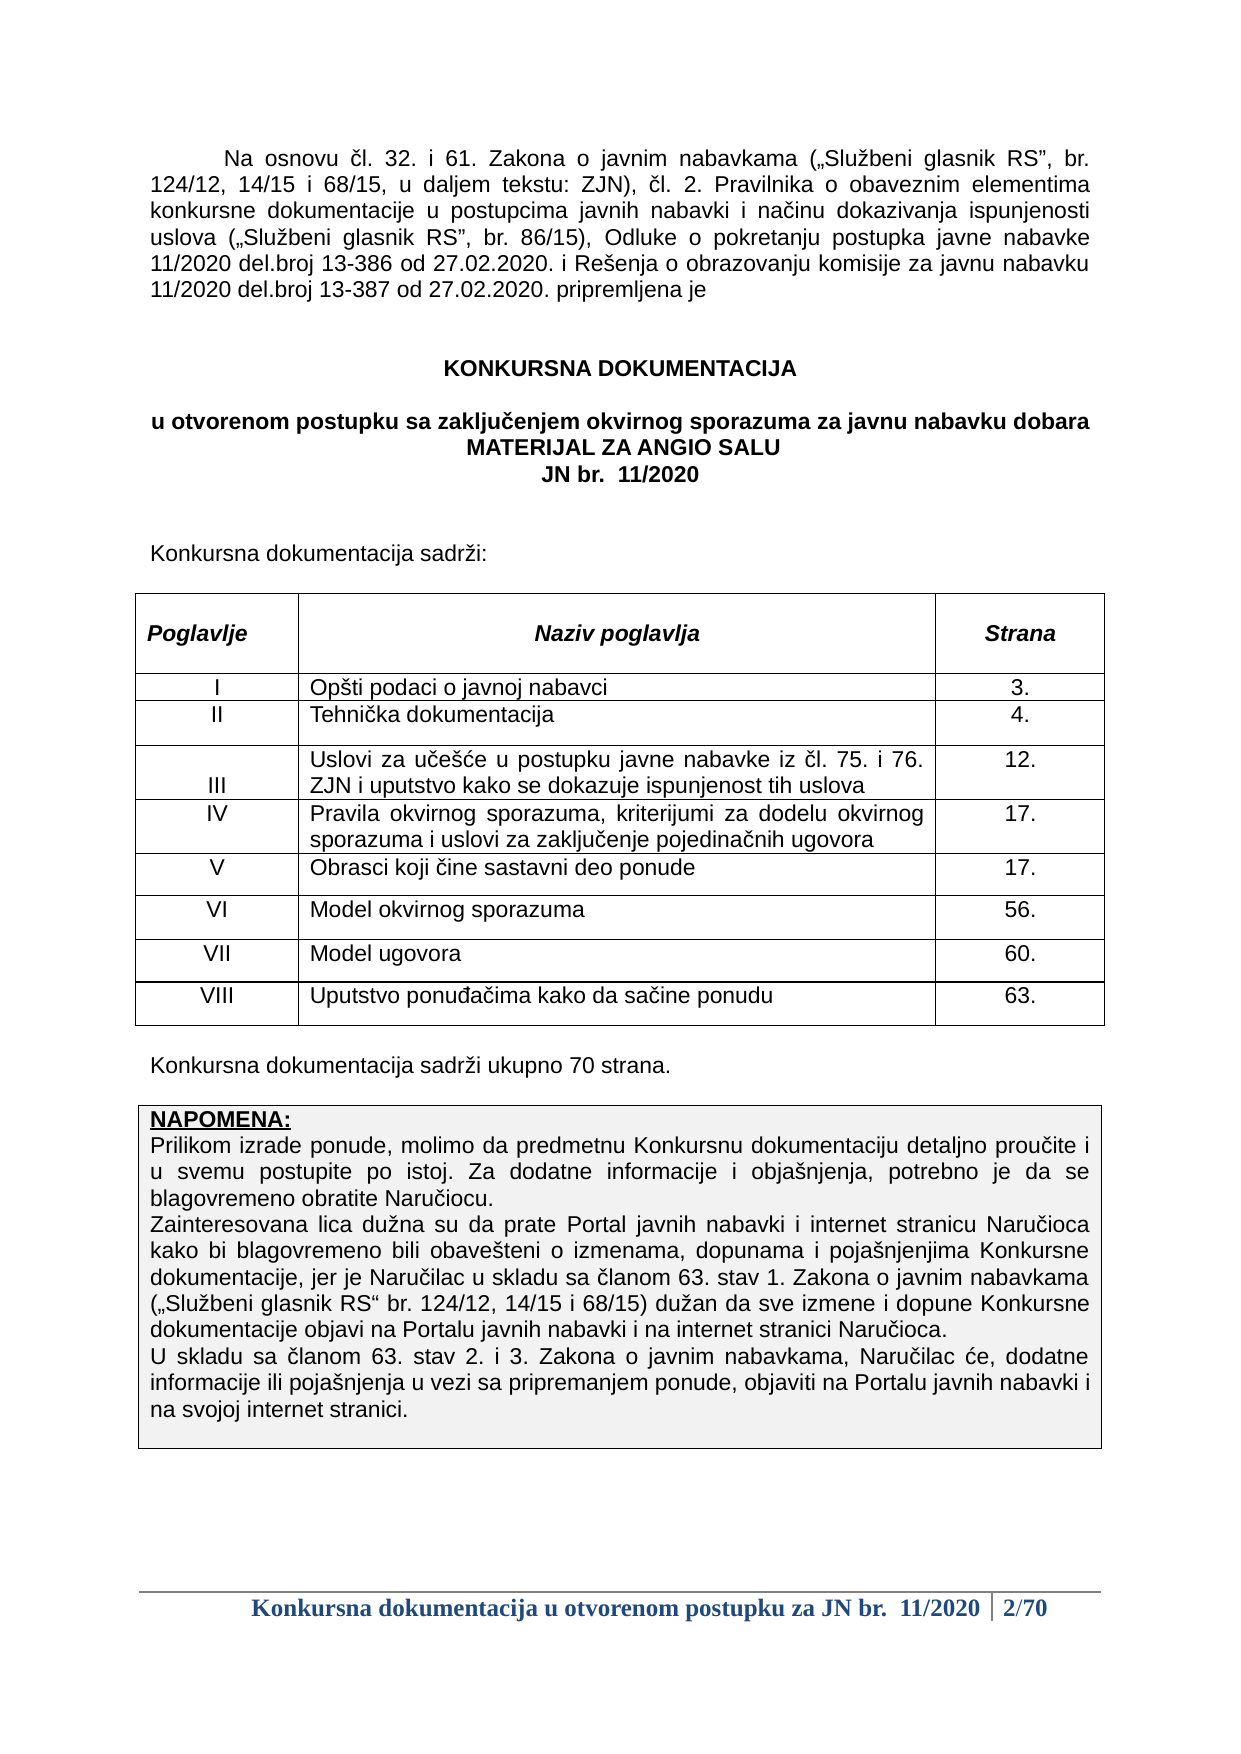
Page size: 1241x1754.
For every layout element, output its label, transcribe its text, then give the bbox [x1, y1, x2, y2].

table_cell 56. [936, 896, 1104, 938]
table_header NAPOMENA: Prilikom izrade ponude, molimo da predmetnu Konkursnu dokumentaciju detaljno proučite i u svemu postupite po istoj. Za dodatne informacije i objašnjenja, potrebno je da se blagovremeno obratite Naručiocu. Zainteresovana lica dužna su da prate Portal javnih nabavki i internet stranicu Naručioca kako bi blagovremeno bili obavešteni o izmenama, dopunama i pojašnjenjima Konkursne dokumentacije, jer je Naručilac u skladu sa članom 63. stav 1. Zakona o javnim nabavkama („Službeni glasnik RS“ br. 124/12, 14/15 i 68/15) dužan da sve izmene i dopune Konkursne dokumentacije objavi na Portalu javnih nabavki i na internet stranici Naručioca. U skladu sa članom 63. stav 2. i 3. Zakona o javnim nabavkama, Naručilac će, dodatne informacije ili pojašnjenja u vezi sa pripremanjem ponude, objaviti na Portalu javnih nabavki i na svojoj internet stranici. [139, 1106, 1101, 1448]
table_cell VI [136, 896, 298, 938]
table_cell Opšti podaci o javnoj nabavci [299, 674, 935, 700]
table_cell Model okvirnog sporazuma [299, 896, 935, 938]
text KONKURSNA DOKUMENTACIJA [150, 355, 1090, 382]
table_cell III [136, 746, 298, 799]
table_cell Model ugovora [299, 940, 935, 981]
table_cell Uslovi za učešće u postupku javne nabavke iz čl. 75. i 76. ZJN i uputstvo kako se dokazuje ispunjenost tih uslova [299, 746, 935, 799]
table_cell I [136, 674, 298, 700]
table_cell 4. [936, 701, 1104, 745]
table_cell VIII [136, 983, 298, 1024]
text MATERIJAL ZA ANGIO SALU [150, 434, 1090, 461]
text Konkursna dokumentacija sadrži ukupno 70 strana. [150, 1052, 1090, 1078]
table_cell VII [136, 940, 298, 981]
table_header Naziv poglavlja [299, 594, 935, 673]
table_cell Tehnička dokumentacija [299, 701, 935, 745]
table_cell 17. [936, 800, 1104, 852]
table_cell 17. [936, 854, 1104, 895]
table_header Strana [936, 594, 1104, 673]
text Konkursna dokumentacija sadrži: [150, 540, 1090, 566]
text Na osnovu čl. 32. i 61. Zakona o javnim nabavkama („Službeni glasnik RS”, br. 124/12, 14/15 i 68/15, u daljem tekstu: ZJN), čl. 2. Pravilnika o obaveznim elementima konkursne dokumentacije u postupcima javnih nabavki i načinu dokazivanja ispunjenosti uslova („Službeni glasnik RS”, br. 86/15), Odluke o pokretanju postupka javne nabavke 11/2020 del.broj 13-386 od 27.02.2020. i Rešenja o obrazovanju komisije za javnu nabavku 11/2020 del.broj 13-387 od 27.02.2020. pripremljena je [150, 144, 1090, 303]
table_cell Obrasci koji čine sastavni deo ponude [299, 854, 935, 895]
table_header Poglavlje [136, 594, 298, 673]
table_cell 63. [936, 983, 1104, 1024]
table_cell Pravila okvirnog sporazuma, kriterijumi za dodelu okvirnog sporazuma i uslovi za zaključenje pojedinačnih ugovora [299, 800, 935, 852]
table_cell 12. [936, 746, 1104, 799]
table_cell 60. [936, 940, 1104, 981]
table_cell II [136, 701, 298, 745]
table_cell IV [136, 800, 298, 852]
table_cell Uputstvo ponuđačima kako da sačine ponudu [299, 983, 935, 1024]
table_cell V [136, 854, 298, 895]
text JN br. 11/2020 [150, 461, 1090, 487]
table_cell 3. [936, 674, 1104, 700]
text u otvorenom postupku sa zaključenjem okvirnog sporazuma za javnu nabavku dobara [150, 408, 1090, 434]
